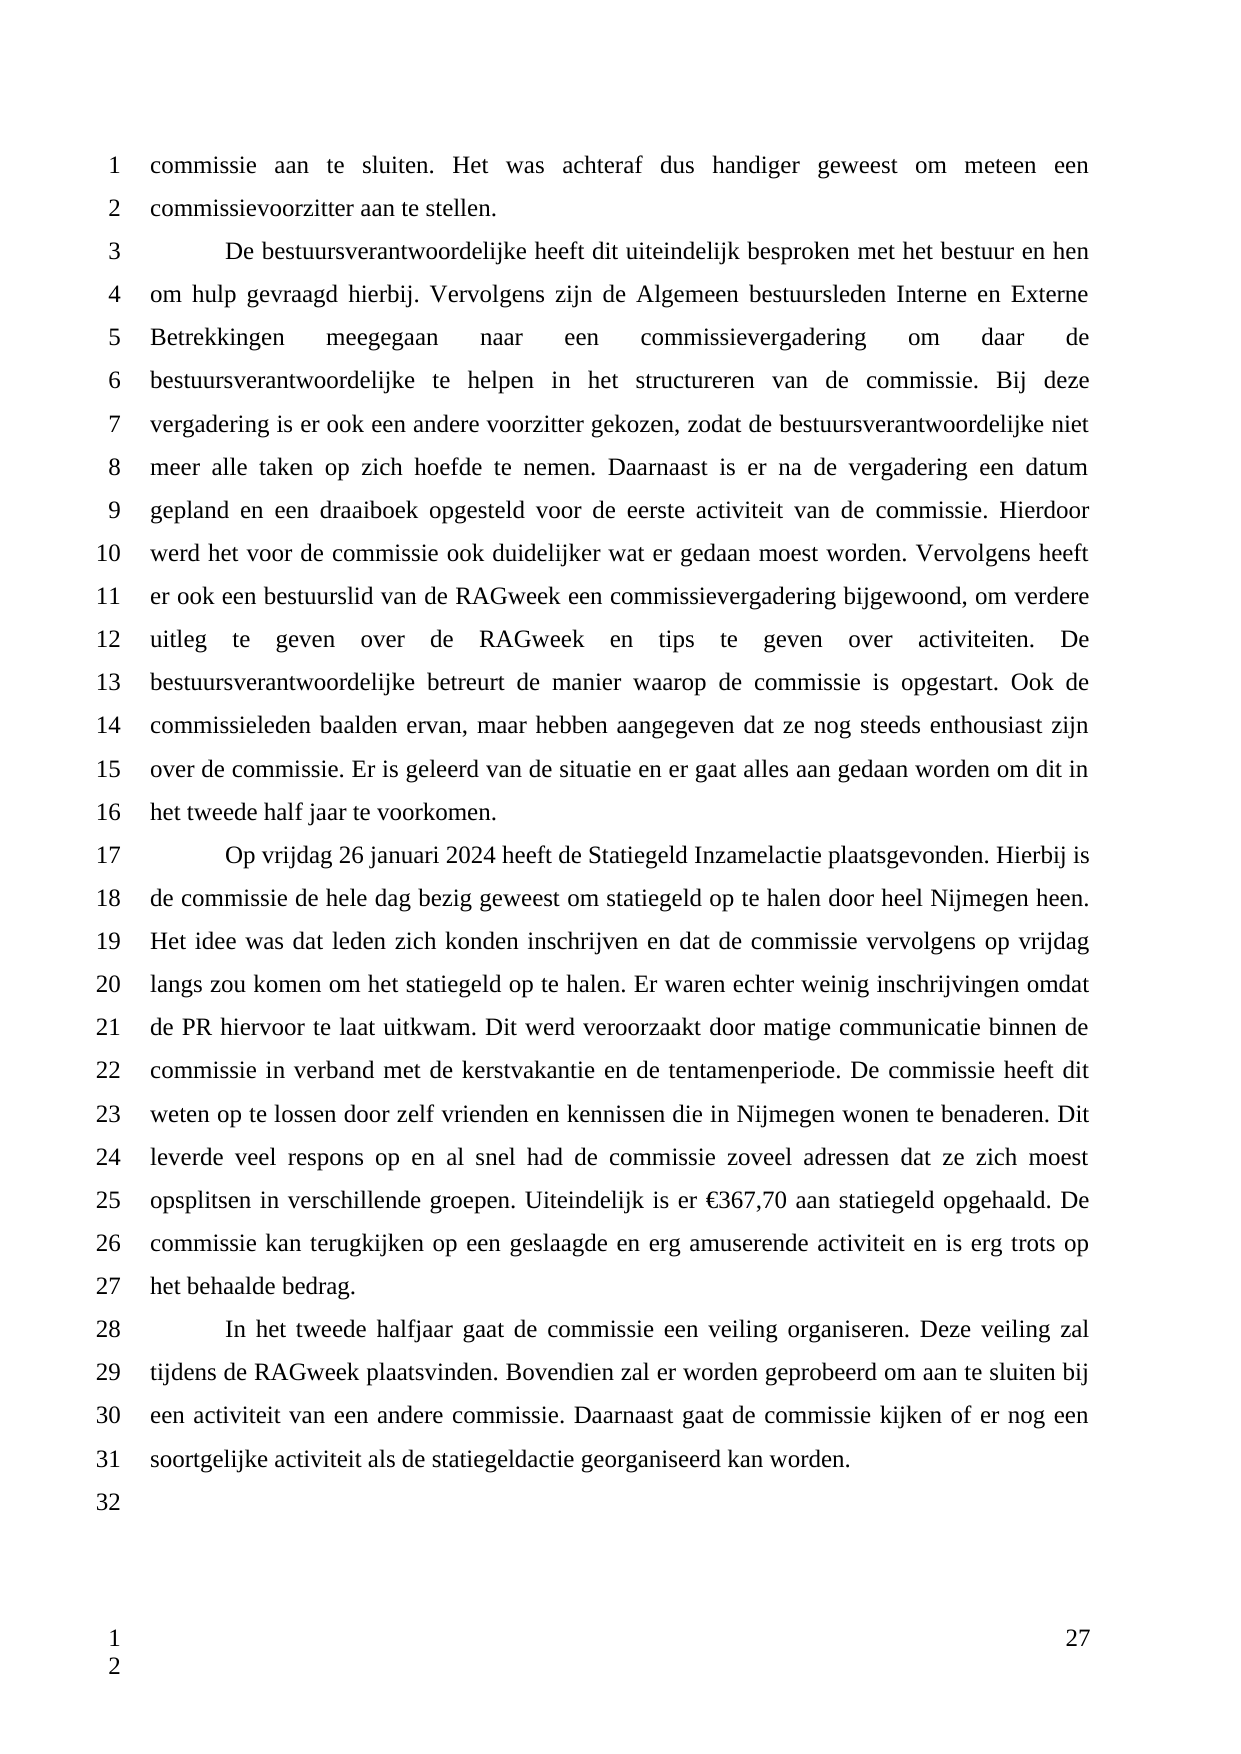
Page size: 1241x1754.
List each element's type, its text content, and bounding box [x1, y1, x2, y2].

text Op vrijdag 26 januari 2024 heeft de Statiegeld Inzamelactie plaatsgevonden. Hierbij is de commissie de hele dag bezig geweest om statiegeld op te halen door heel Nijmegen heen. Het idee was dat leden zich konden inschrijven en dat de commissie vervolgens op vrijdag langs zou komen om het statiegeld op te halen. Er waren echter weinig inschrijvingen omdat de PR hiervoor te laat uitkwam. Dit werd veroorzaakt door matige communicatie binnen de commissie in verband met de kerstvakantie en de tentamenperiode. De commissie heeft dit weten op te lossen door zelf vrienden en kennissen die in Nijmegen wonen te benaderen. Dit leverde veel respons op en al snel had de commissie zoveel adressen dat ze zich moest opsplitsen in verschillende groepen. Uiteindelijk is er €367,70 aan statiegeld opgehaald. De commissie kan terugkijken op een geslaagde en erg amuserende activiteit en is erg trots op het behaalde bedrag. [150, 840, 1090, 1300]
text In het tweede halfjaar gaat de commissie een veiling organiseren. Deze veiling zal tijdens de RAGweek plaatsvinden. Bovendien zal er worden geprobeerd om aan te sluiten bij een activiteit van een andere commissie. Daarnaast gaat de commissie kijken of er nog een soortgelijke activiteit als de statiegeldactie georganiseerd kan worden. [150, 1314, 1090, 1472]
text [150, 150, 1090, 222]
text De bestuursverantwoordelijke heeft dit uiteindelijk besproken met het bestuur en hen om hulp gevraagd hierbij. Vervolgens zijn de Algemeen bestuursleden Interne en Externe Betrekkingen meegegaan naar een commissievergadering om daar de bestuursverantwoordelijke te helpen in het structureren van de commissie. Bij deze vergadering is er ook een andere voorzitter gekozen, zodat de bestuursverantwoordelijke niet meer alle taken op zich hoefde te nemen. Daarnaast is er na de vergadering een datum gepland en een draaiboek opgesteld voor de eerste activiteit van de commissie. Hierdoor werd het voor de commissie ook duidelijker wat er gedaan moest worden. Vervolgens heeft er ook een bestuurslid van de RAGweek een commissievergadering bijgewoond, om verdere uitleg te geven over de RAGweek en tips te geven over activiteiten. De bestuursverantwoordelijke betreurt de manier waarop de commissie is opgestart. Ook de commissieleden baalden ervan, maar hebben aangegeven dat ze nog steeds enthousiast zijn over de commissie. Er is geleerd van de situatie en er gaat alles aan gedaan worden om dit in het tweede half jaar te voorkomen. [150, 236, 1090, 826]
